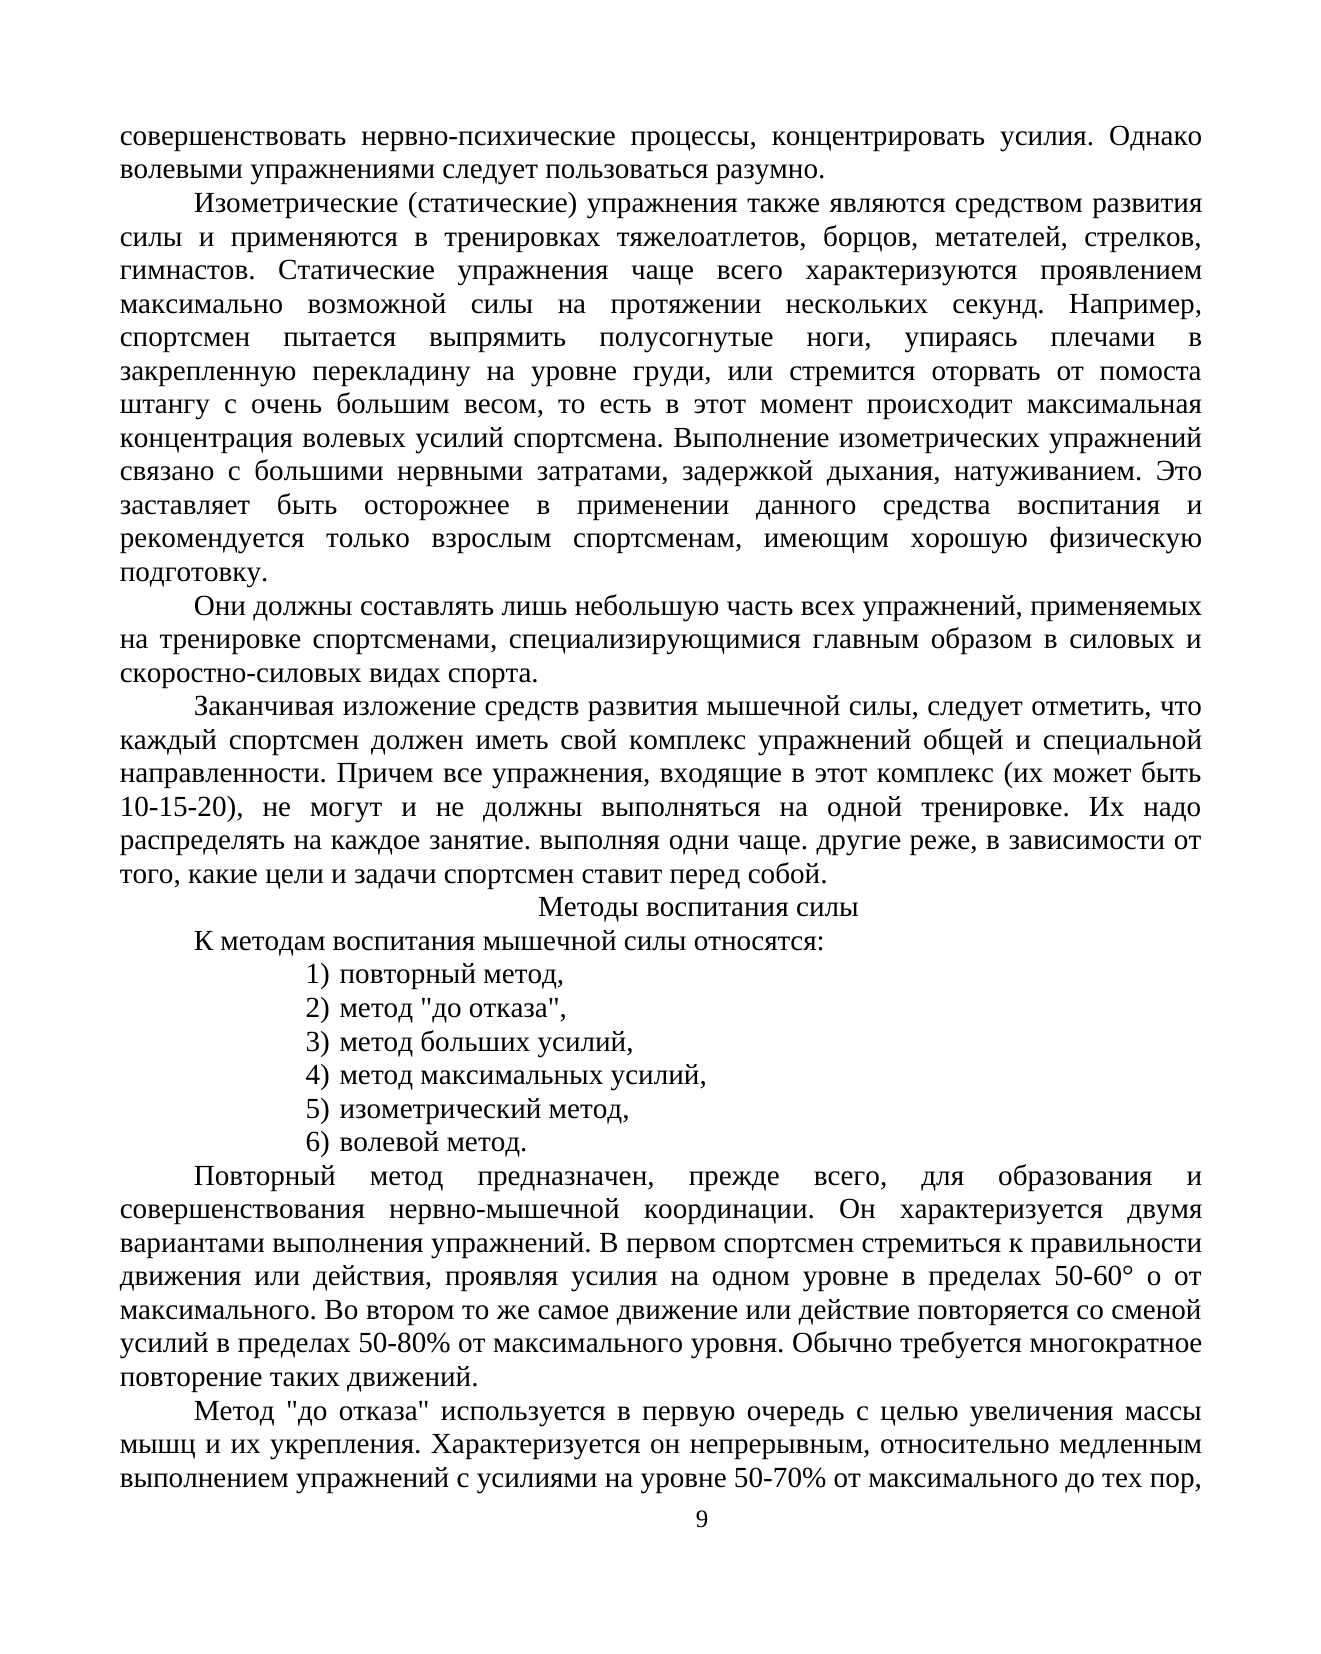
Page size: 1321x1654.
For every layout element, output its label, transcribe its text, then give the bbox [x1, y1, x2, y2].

list метод "до отказа", [232, 990, 1203, 1024]
list метод больших усилий, [232, 1024, 1203, 1057]
list повторный метод, [232, 957, 1203, 990]
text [119, 118, 1203, 185]
list изометрический метод, [232, 1091, 1203, 1124]
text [119, 1393, 1203, 1493]
text Изометрические (статические) упражнения также являются средством развития силы и применяются в тренировках тяжелоатлетов, борцов, метателей, стрелков, гимнастов. Статические упражнения чаще всего характеризуются проявлением максимально возможной силы на протяжении нескольких секунд. Например, спортсмен пытается выпрямить полусогнутые ноги, упираясь плечами в закрепленную перекладину на уровне груди, или стремится оторвать от помоста штангу с очень большим весом, то есть в этот момент происходит максимальная концентрация волевых усилий спортсмена. Выполнение изометрических упражнений связано с большими нервными затратами, задержкой дыхания, натуживанием. Это заставляет быть осторожнее в применении данного средства воспитания и рекомендуется только взрослым спортсменам, имеющим хорошую физическую подготовку. [119, 185, 1203, 588]
text Они должны составлять лишь небольшую часть всех упражнений, применяемых на тренировке спортсменами, специализирующимися главным образом в силовых и скоростно-силовых видах спорта. [119, 588, 1203, 688]
text Методы воспитания силы [119, 889, 1203, 923]
text Повторный метод предназначен, прежде всего, для образования и совершенствования нервно-мышечной координации. Он характеризуется двумя вариантами выполнения упражнений. В первом спортсмен стремиться к правильности движения или действия, проявляя усилия на одном уровне в пределах 50-60° о от максимального. Во втором то же самое движение или действие повторяется со сменой усилий в пределах 50-80% от максимального уровня. Обычно требуется многократное повторение таких движений. [119, 1158, 1203, 1393]
list волевой метод. [232, 1124, 1203, 1158]
list метод максимальных усилий, [232, 1057, 1203, 1091]
text К методам воспитания мышечной силы относятся: [119, 923, 1203, 957]
text Заканчивая изложение средств развития мышечной силы, следует отметить, что каждый спортсмен должен иметь свой комплекс упражнений общей и специальной направленности. Причем все упражнения, входящие в этот комплекс (их может быть 10-15-20), не могут и не должны выполняться на одной тренировке. Их надо распределять на каждое занятие. выполняя одни чаще. другие реже, в зависимости от того, какие цели и задачи спортсмен ставит перед собой. [119, 688, 1203, 889]
